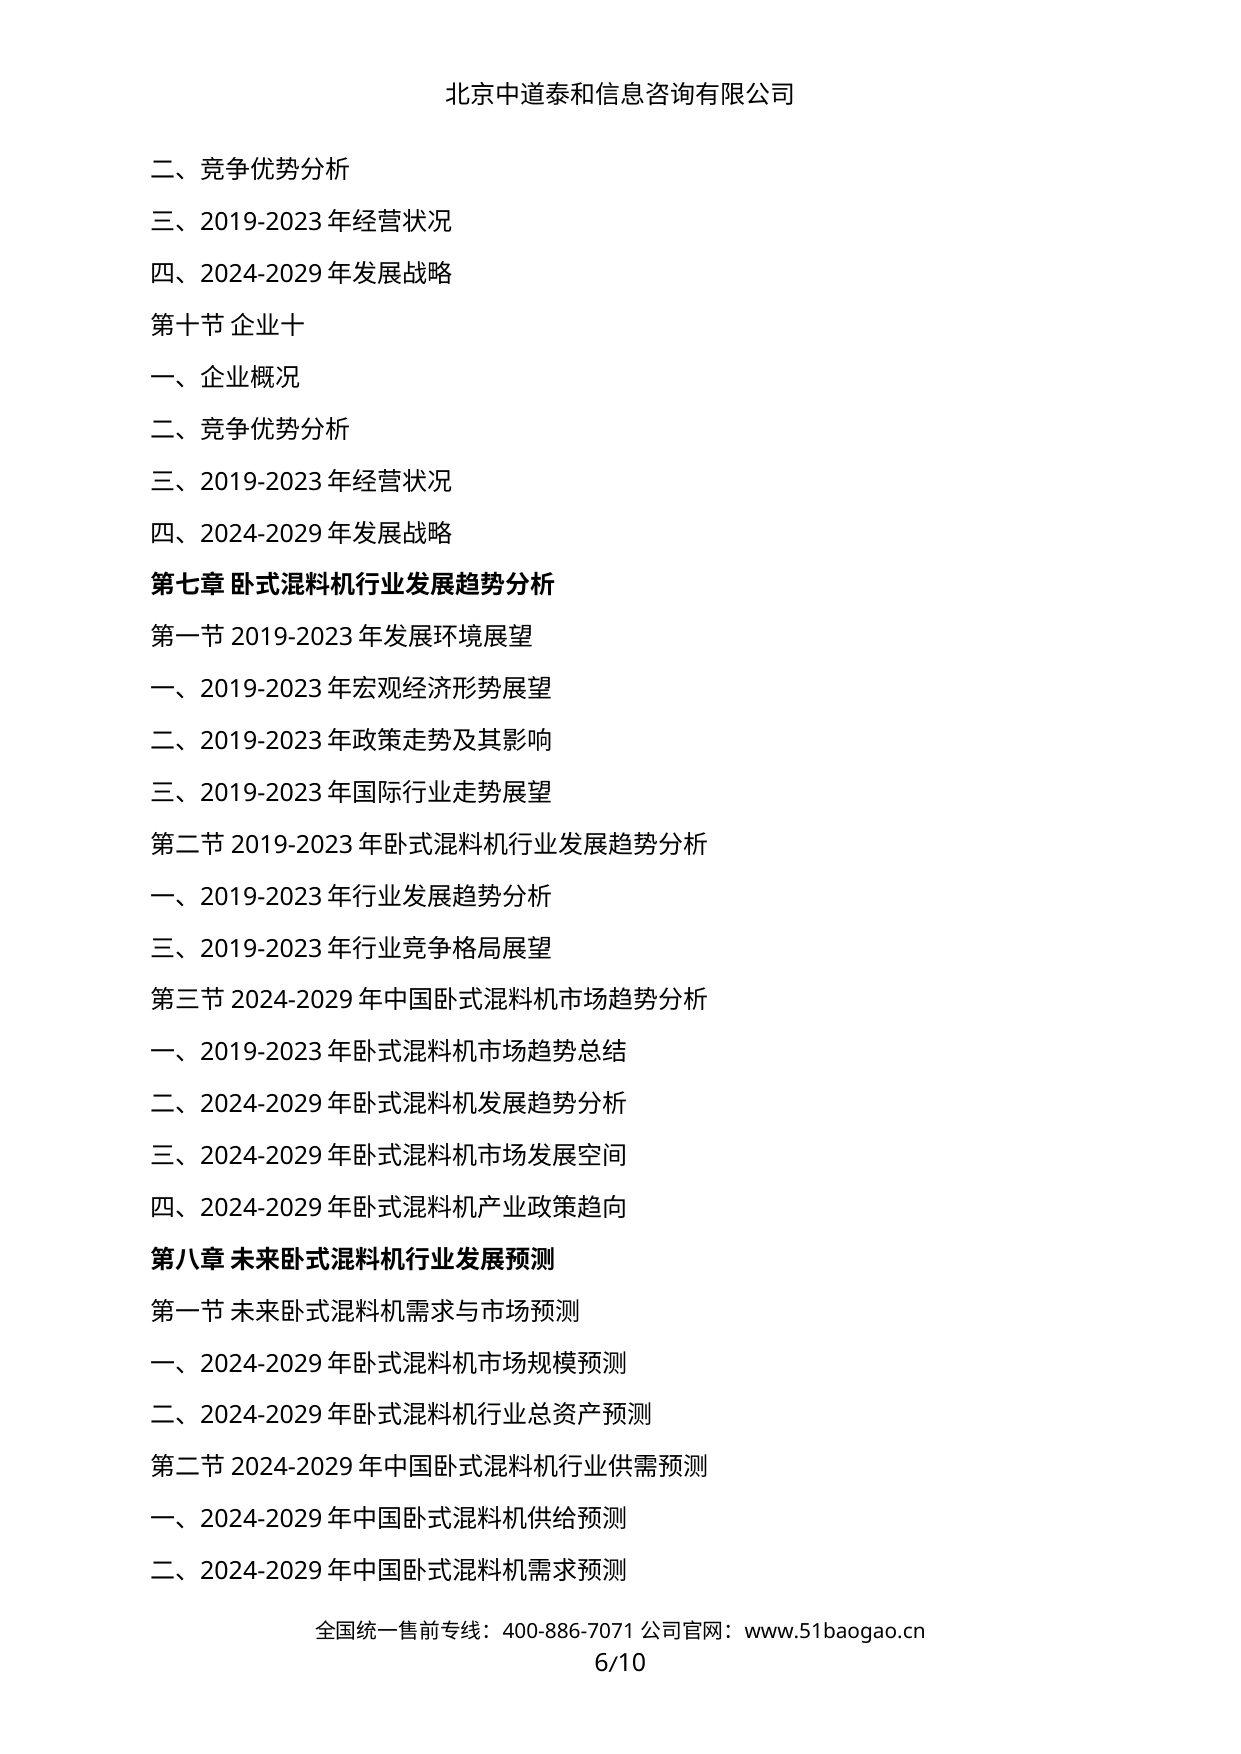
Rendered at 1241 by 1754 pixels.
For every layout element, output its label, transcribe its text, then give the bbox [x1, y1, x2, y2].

text 第二节 2019-2023年卧式混料机行业发展趋势分析 [150, 824, 1090, 861]
text 二、2024-2029年卧式混料机行业总资产预测 [150, 1395, 1090, 1431]
text 第一节 2019-2023年发展环境展望 [150, 617, 1090, 653]
text 四、2024-2029年发展战略 [150, 254, 1090, 290]
text 三、2019-2023年经营状况 [150, 202, 1090, 238]
text 三、2024-2029年卧式混料机市场发展空间 [150, 1136, 1090, 1172]
text 三、2019-2023年国际行业走势展望 [150, 772, 1090, 809]
text 四、2024-2029年发展战略 [150, 513, 1090, 549]
text 第十节 企业十 [150, 306, 1090, 342]
text 第一节 未来卧式混料机需求与市场预测 [150, 1291, 1090, 1327]
text 一、2024-2029年中国卧式混料机供给预测 [150, 1499, 1090, 1535]
text 一、2019-2023年行业发展趋势分析 [150, 876, 1090, 912]
text 二、竞争优势分析 [150, 409, 1090, 446]
text 第三节 2024-2029年中国卧式混料机市场趋势分析 [150, 980, 1090, 1016]
text 二、2024-2029年中国卧式混料机需求预测 [150, 1551, 1090, 1587]
text 第八章 未来卧式混料机行业发展预测 [150, 1239, 1090, 1276]
text 一、企业概况 [150, 357, 1090, 394]
text 二、2019-2023年政策走势及其影响 [150, 721, 1090, 757]
text 二、2024-2029年卧式混料机发展趋势分析 [150, 1084, 1090, 1120]
text 三、2019-2023年行业竞争格局展望 [150, 928, 1090, 964]
text 第七章 卧式混料机行业发展趋势分析 [150, 565, 1090, 601]
text 四、2024-2029年卧式混料机产业政策趋向 [150, 1187, 1090, 1224]
text 二、竞争优势分析 [150, 150, 1090, 186]
text 第二节 2024-2029年中国卧式混料机行业供需预测 [150, 1447, 1090, 1483]
text 三、2019-2023年经营状况 [150, 461, 1090, 497]
text 一、2024-2029年卧式混料机市场规模预测 [150, 1343, 1090, 1379]
text 一、2019-2023年卧式混料机市场趋势总结 [150, 1032, 1090, 1068]
text 一、2019-2023年宏观经济形势展望 [150, 669, 1090, 705]
